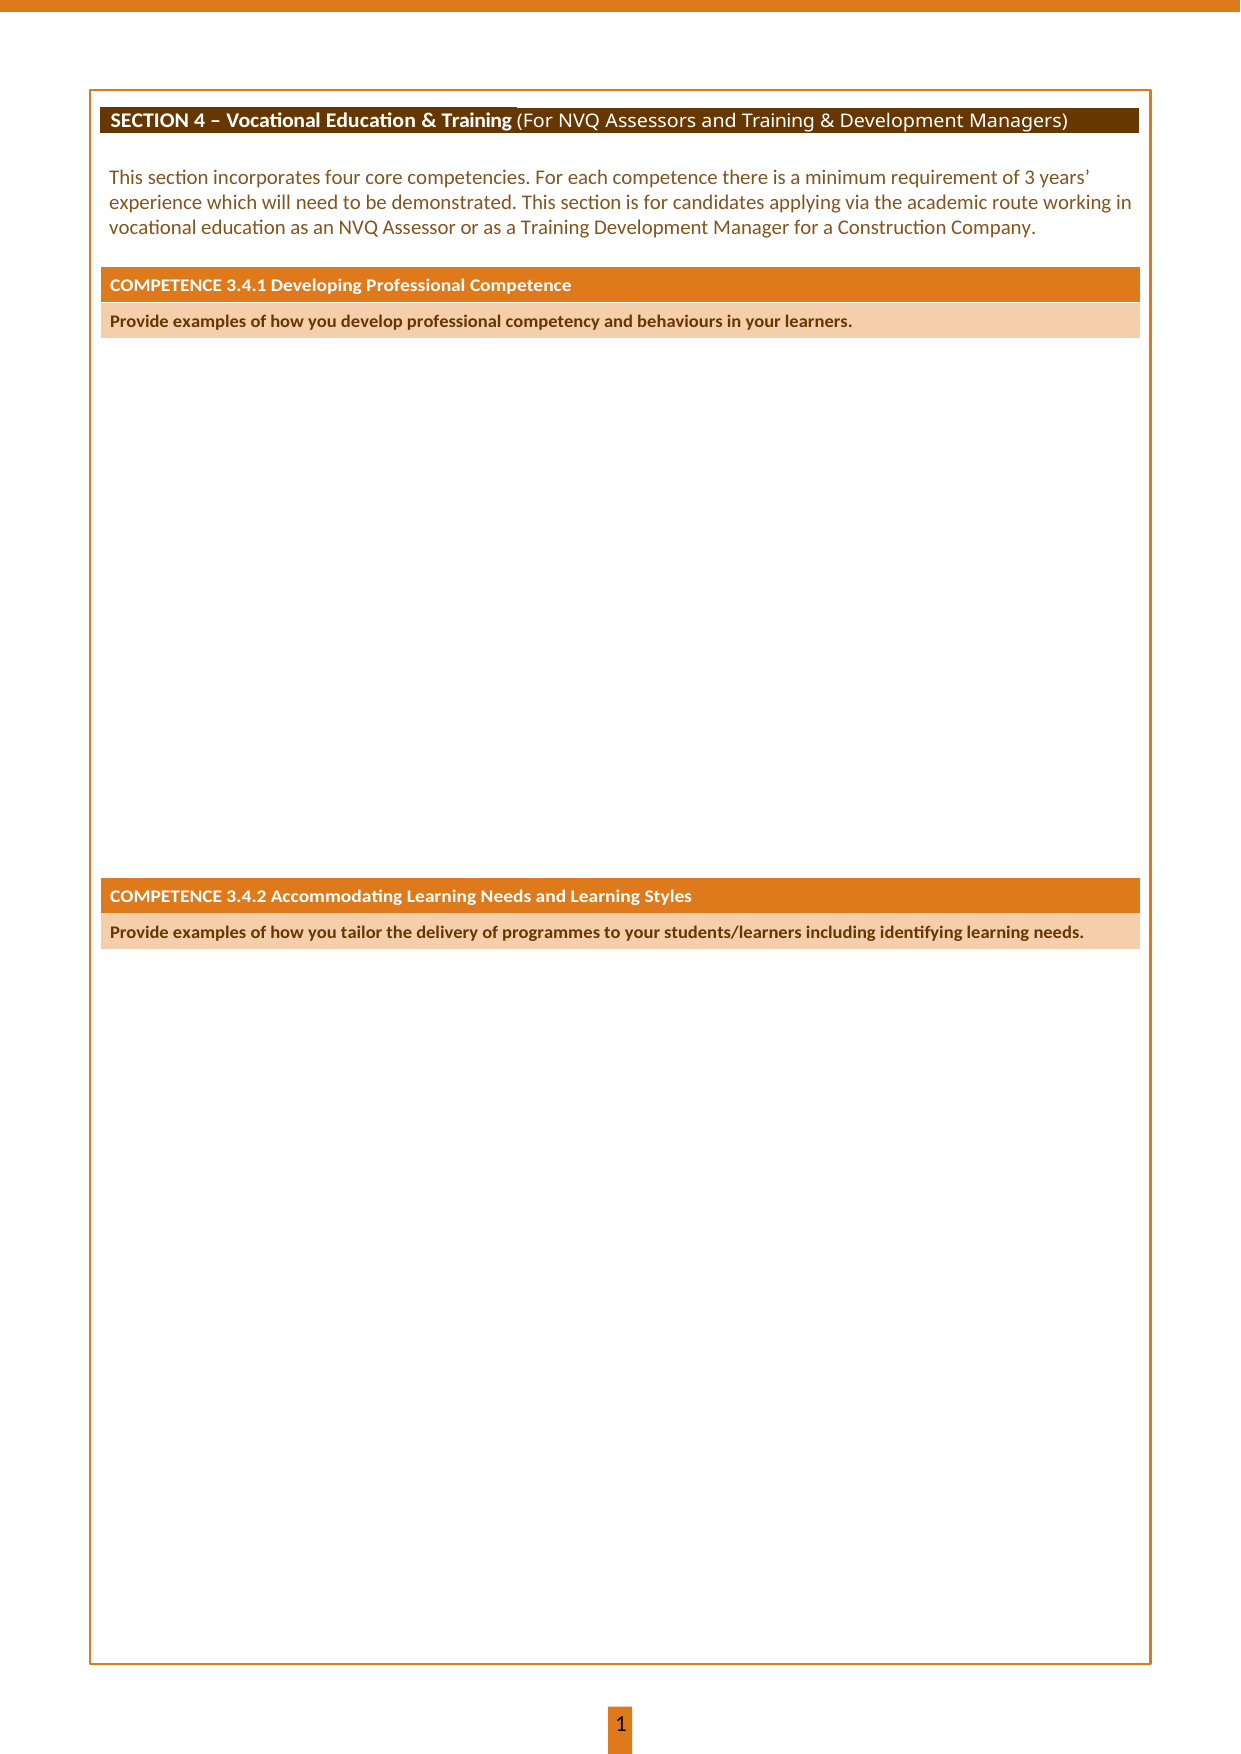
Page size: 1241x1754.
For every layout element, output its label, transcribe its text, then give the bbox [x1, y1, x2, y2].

table_header COMPETENCE 3.4.2 Accommodating Learning Needs and Learning Styles [101, 878, 1140, 913]
text SECTION 4 – Vocational Education & Training (For NVQ Assessors and Training & Development Managers) [517, 107, 1163, 133]
text This section incorporates four core competencies. For each competence there is a minimum requirement of 3 years’ experience which will need to be demonstrated. This section is for candidates applying via the academic route working in vocational education as an NVQ Assessor or as a Training Development Manager for a Construction Company. [109, 165, 1135, 240]
table_cell Provide examples of how you tailor the delivery of programmes to your students/learners including identifying learning needs. [101, 913, 1140, 949]
table_cell Provide examples of how you develop professional competency and behaviours in your learners. [101, 303, 1140, 338]
table_header COMPETENCE 3.4.1 Developing Professional Competence [101, 267, 1140, 302]
